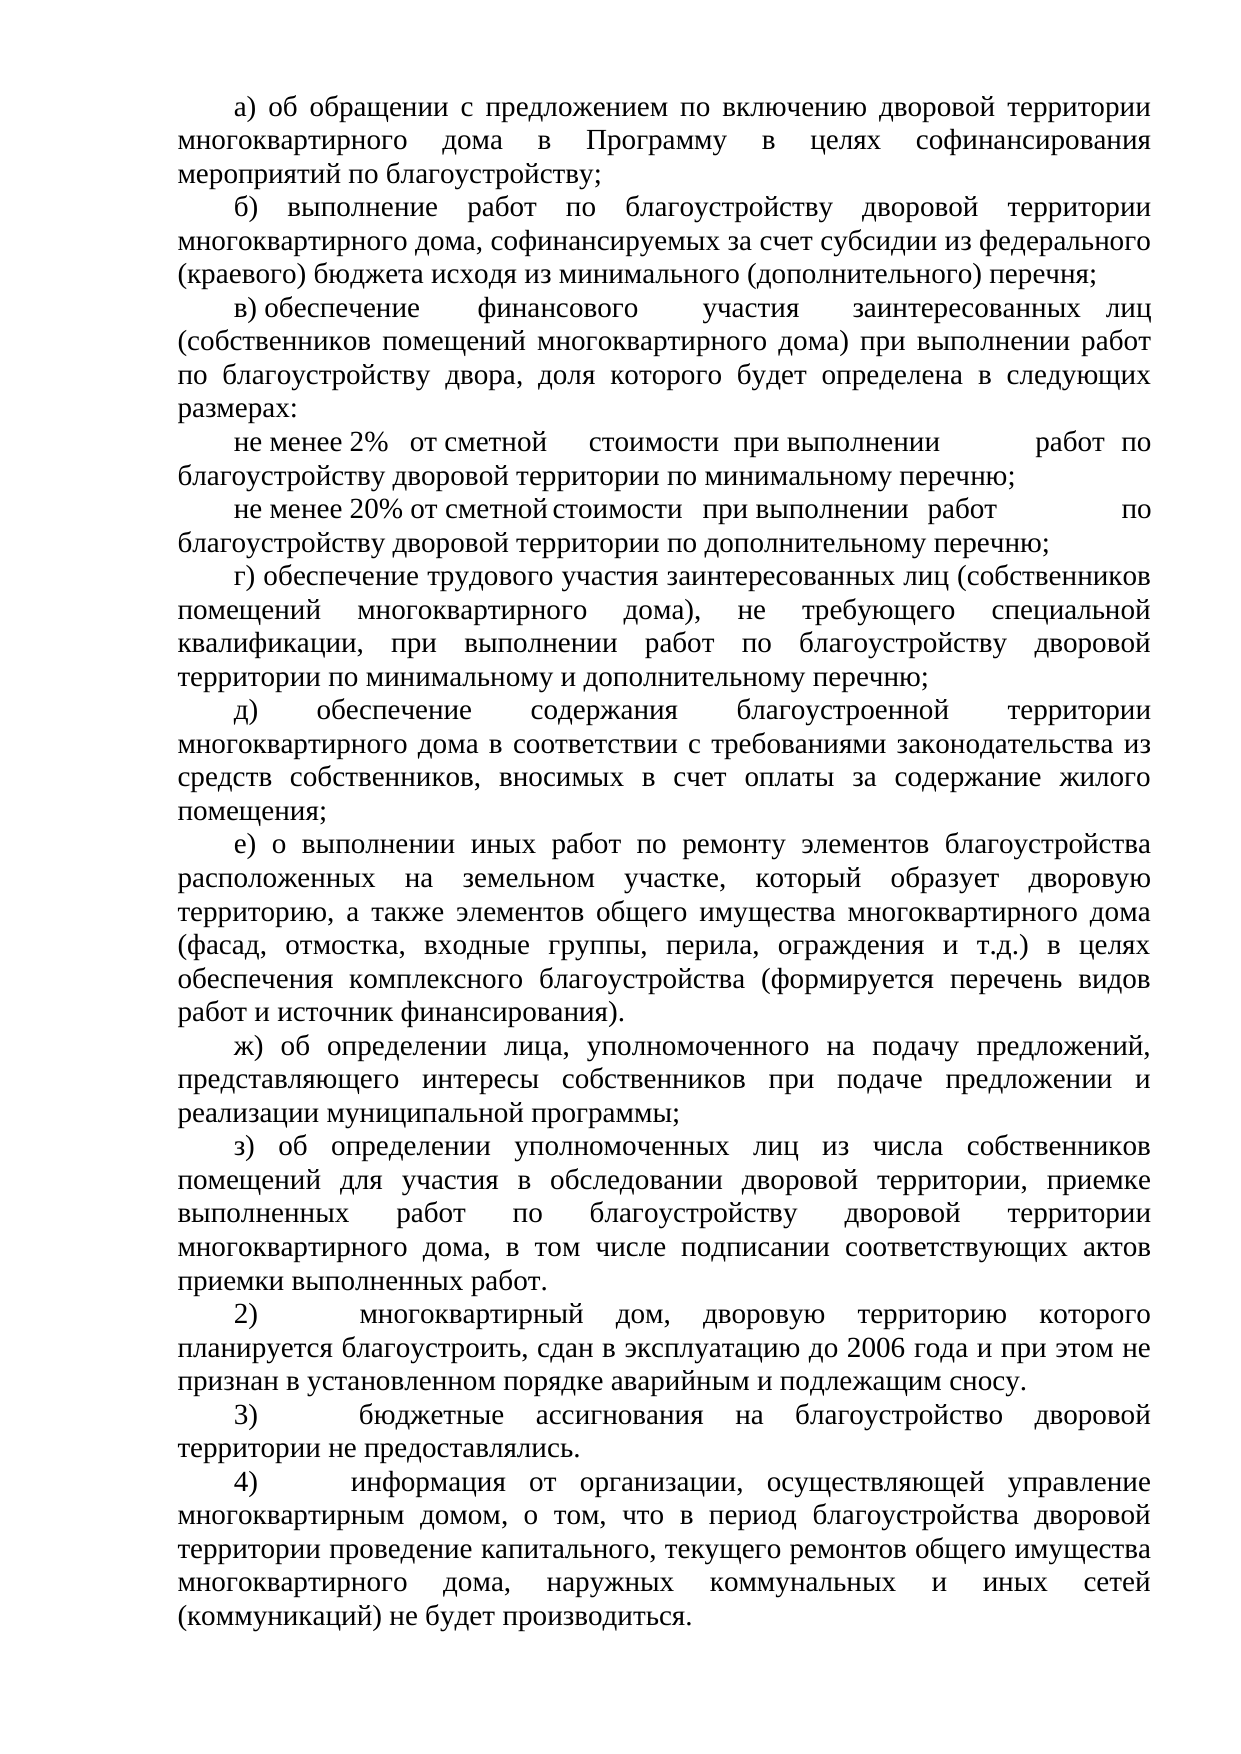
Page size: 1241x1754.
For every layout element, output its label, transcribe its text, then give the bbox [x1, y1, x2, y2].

text 3) бюджетные ассигнования на благоустройство дворовой территории не предоставлялись. [177, 1397, 1152, 1464]
text 2) многоквартирный дом, дворовую территорию которого планируется благоустроить, сдан в эксплуатацию до 2006 года и при этом не признан в установленном порядке аварийным и подлежащим сносу. [177, 1296, 1152, 1397]
text е) о выполнении иных работ по ремонту элементов благоустройства расположенных на земельном участке, который образует дворовую территорию, а также элементов общего имущества многоквартирного дома (фасад, отмостка, входные группы, перила, ограждения и т.д.) в целях обеспечения комплексного благоустройства (формируется перечень видов работ и источник финансирования). [177, 827, 1152, 1028]
text б) выполнение работ по благоустройству дворовой территории многоквартирного дома, софинансируемых за счет субсидии из федерального (краевого) бюджета исходя из минимального (дополнительного) перечня; [177, 189, 1152, 290]
text 4) информация от организации, осуществляющей управление многоквартирным домом, о том, что в период благоустройства дворовой территории проведение капитального, текущего ремонтов общего имущества многоквартирного дома, наружных коммунальных и иных сетей (коммуникаций) не будет производиться. [177, 1464, 1152, 1632]
text а) об обращении с предложением по включению дворовой территории многоквартирного дома в Программу в целях софинансирования мероприятий по благоустройству; [177, 89, 1152, 189]
text д) обеспечение содержания благоустроенной территории многоквартирного дома в соответствии с требованиями законодательства из средств собственников, вносимых в счет оплаты за содержание жилого помещения; [177, 692, 1152, 827]
text г) обеспечение трудового участия заинтересованных лиц (собственников помещений многоквартирного дома), не требующего специальной квалификации, при выполнении работ по благоустройству дворовой территории по минимальному и дополнительному перечню; [177, 558, 1152, 692]
text ж) об определении лица, уполномоченного на подачу предложений, представляющего интересы собственников при подаче предложении и реализации муниципальной программы; [177, 1028, 1152, 1128]
text не менее 2% от сметной стоимости при выполнении работ по благоустройству дворовой территории по минимальному перечню; [177, 424, 1152, 491]
text не менее 20% от сметной стоимости при выполнении работ по благоустройству дворовой территории по дополнительному перечню; [177, 491, 1152, 558]
text в) обеспечение финансового участия заинтересованных лиц (собственников помещений многоквартирного дома) при выполнении работ по благоустройству двора, доля которого будет определена в следующих размерах: [177, 290, 1152, 424]
text з) об определении уполномоченных лиц из числа собственников помещений для участия в обследовании дворовой территории, приемке выполненных работ по благоустройству дворовой территории многоквартирного дома, в том числе подписании соответствующих актов приемки выполненных работ. [177, 1128, 1152, 1296]
